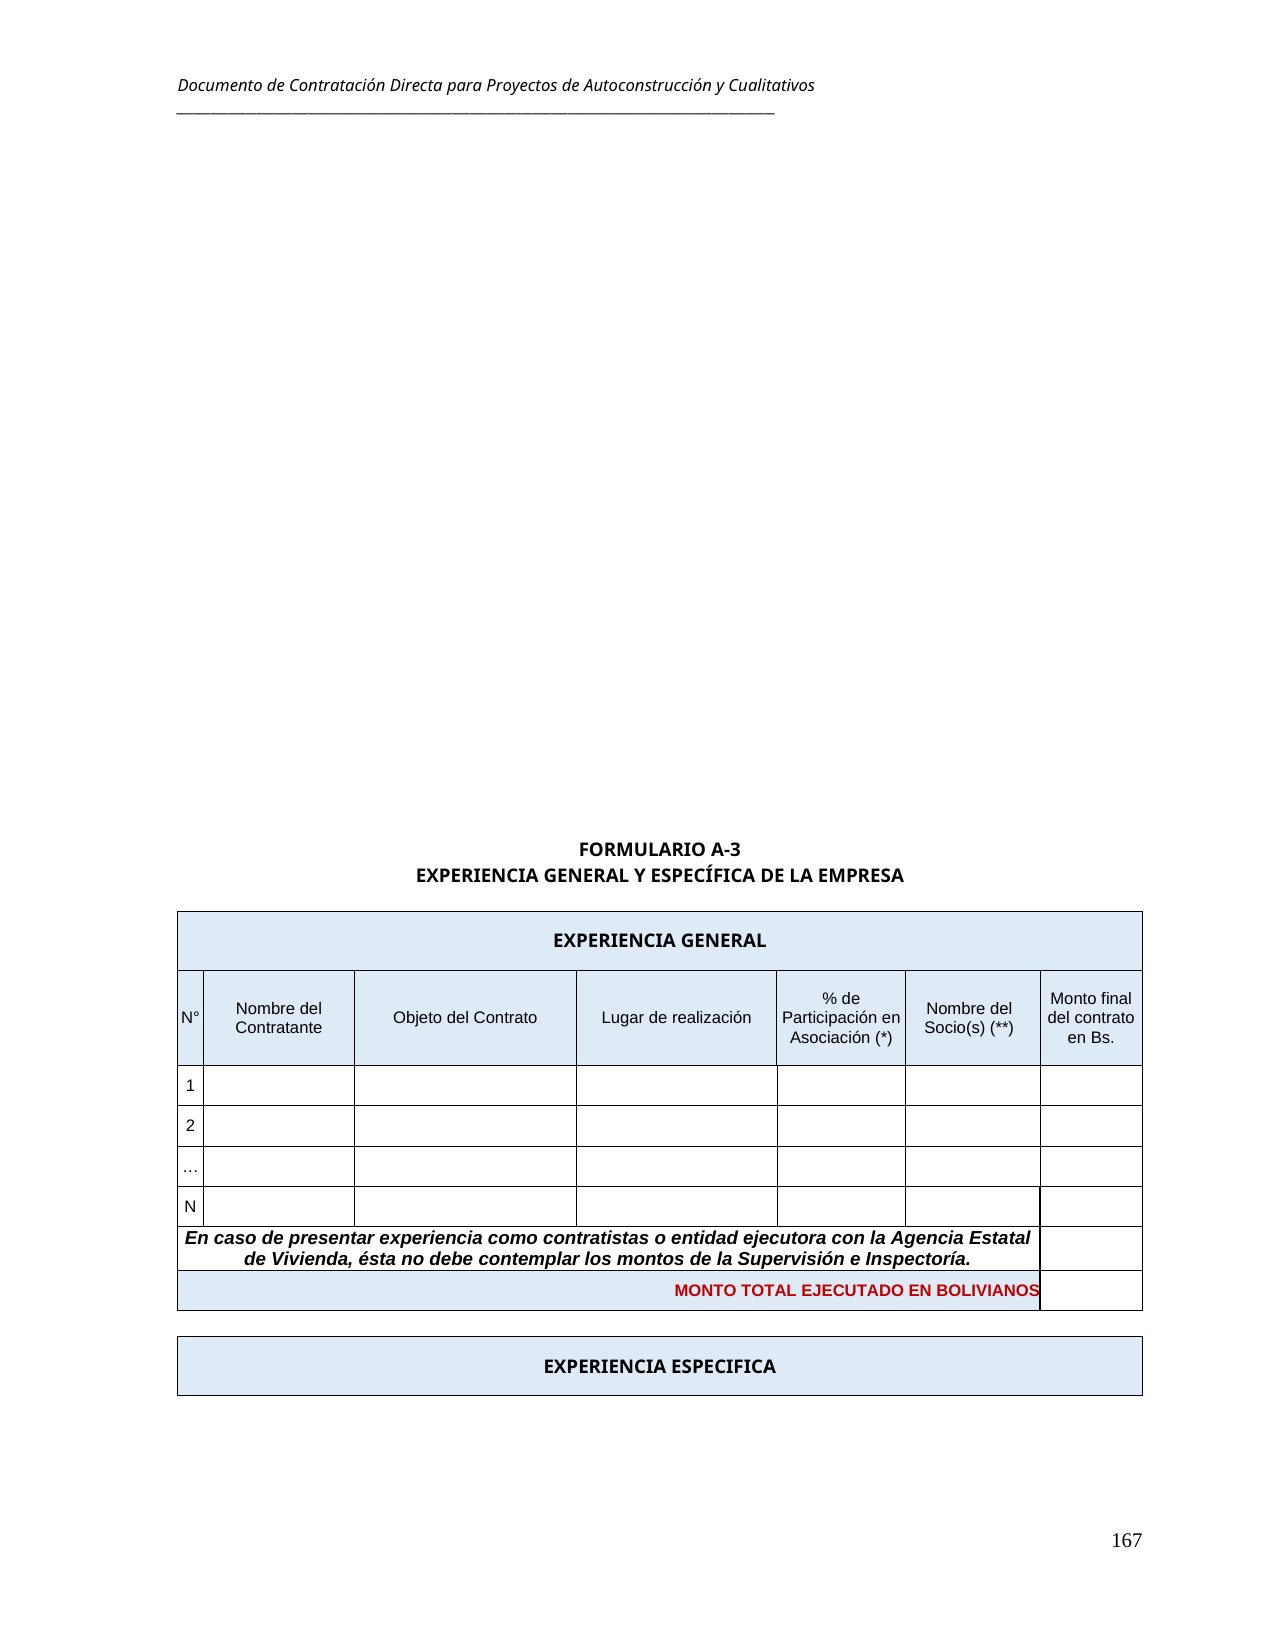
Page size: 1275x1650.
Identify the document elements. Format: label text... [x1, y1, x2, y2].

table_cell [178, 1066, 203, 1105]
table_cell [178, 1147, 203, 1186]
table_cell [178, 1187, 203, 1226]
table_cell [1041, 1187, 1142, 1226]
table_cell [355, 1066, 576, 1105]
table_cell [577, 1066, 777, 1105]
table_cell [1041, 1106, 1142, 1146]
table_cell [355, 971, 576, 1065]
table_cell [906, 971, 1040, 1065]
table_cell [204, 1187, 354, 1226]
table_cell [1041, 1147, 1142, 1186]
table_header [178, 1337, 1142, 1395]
text EXPERIENCIA GENERAL Y ESPECÍFICA DE LA EMPRESA [177, 862, 1142, 888]
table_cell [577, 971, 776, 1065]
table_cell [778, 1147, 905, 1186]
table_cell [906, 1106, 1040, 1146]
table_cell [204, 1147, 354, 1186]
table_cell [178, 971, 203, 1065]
text FORMULARIO A-3 [177, 837, 1142, 862]
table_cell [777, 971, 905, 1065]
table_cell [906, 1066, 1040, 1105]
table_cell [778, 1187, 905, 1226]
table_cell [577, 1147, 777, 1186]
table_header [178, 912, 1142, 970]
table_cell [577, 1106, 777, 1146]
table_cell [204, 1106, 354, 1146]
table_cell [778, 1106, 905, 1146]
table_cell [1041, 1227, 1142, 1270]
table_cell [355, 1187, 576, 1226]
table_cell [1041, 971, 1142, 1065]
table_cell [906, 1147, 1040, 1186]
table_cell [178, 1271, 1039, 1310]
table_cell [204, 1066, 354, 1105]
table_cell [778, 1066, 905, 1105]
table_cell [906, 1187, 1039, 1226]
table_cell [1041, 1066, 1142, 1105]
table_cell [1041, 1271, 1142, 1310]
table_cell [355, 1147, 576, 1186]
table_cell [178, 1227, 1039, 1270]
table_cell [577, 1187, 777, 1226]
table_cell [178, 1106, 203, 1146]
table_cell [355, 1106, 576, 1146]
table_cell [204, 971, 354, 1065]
